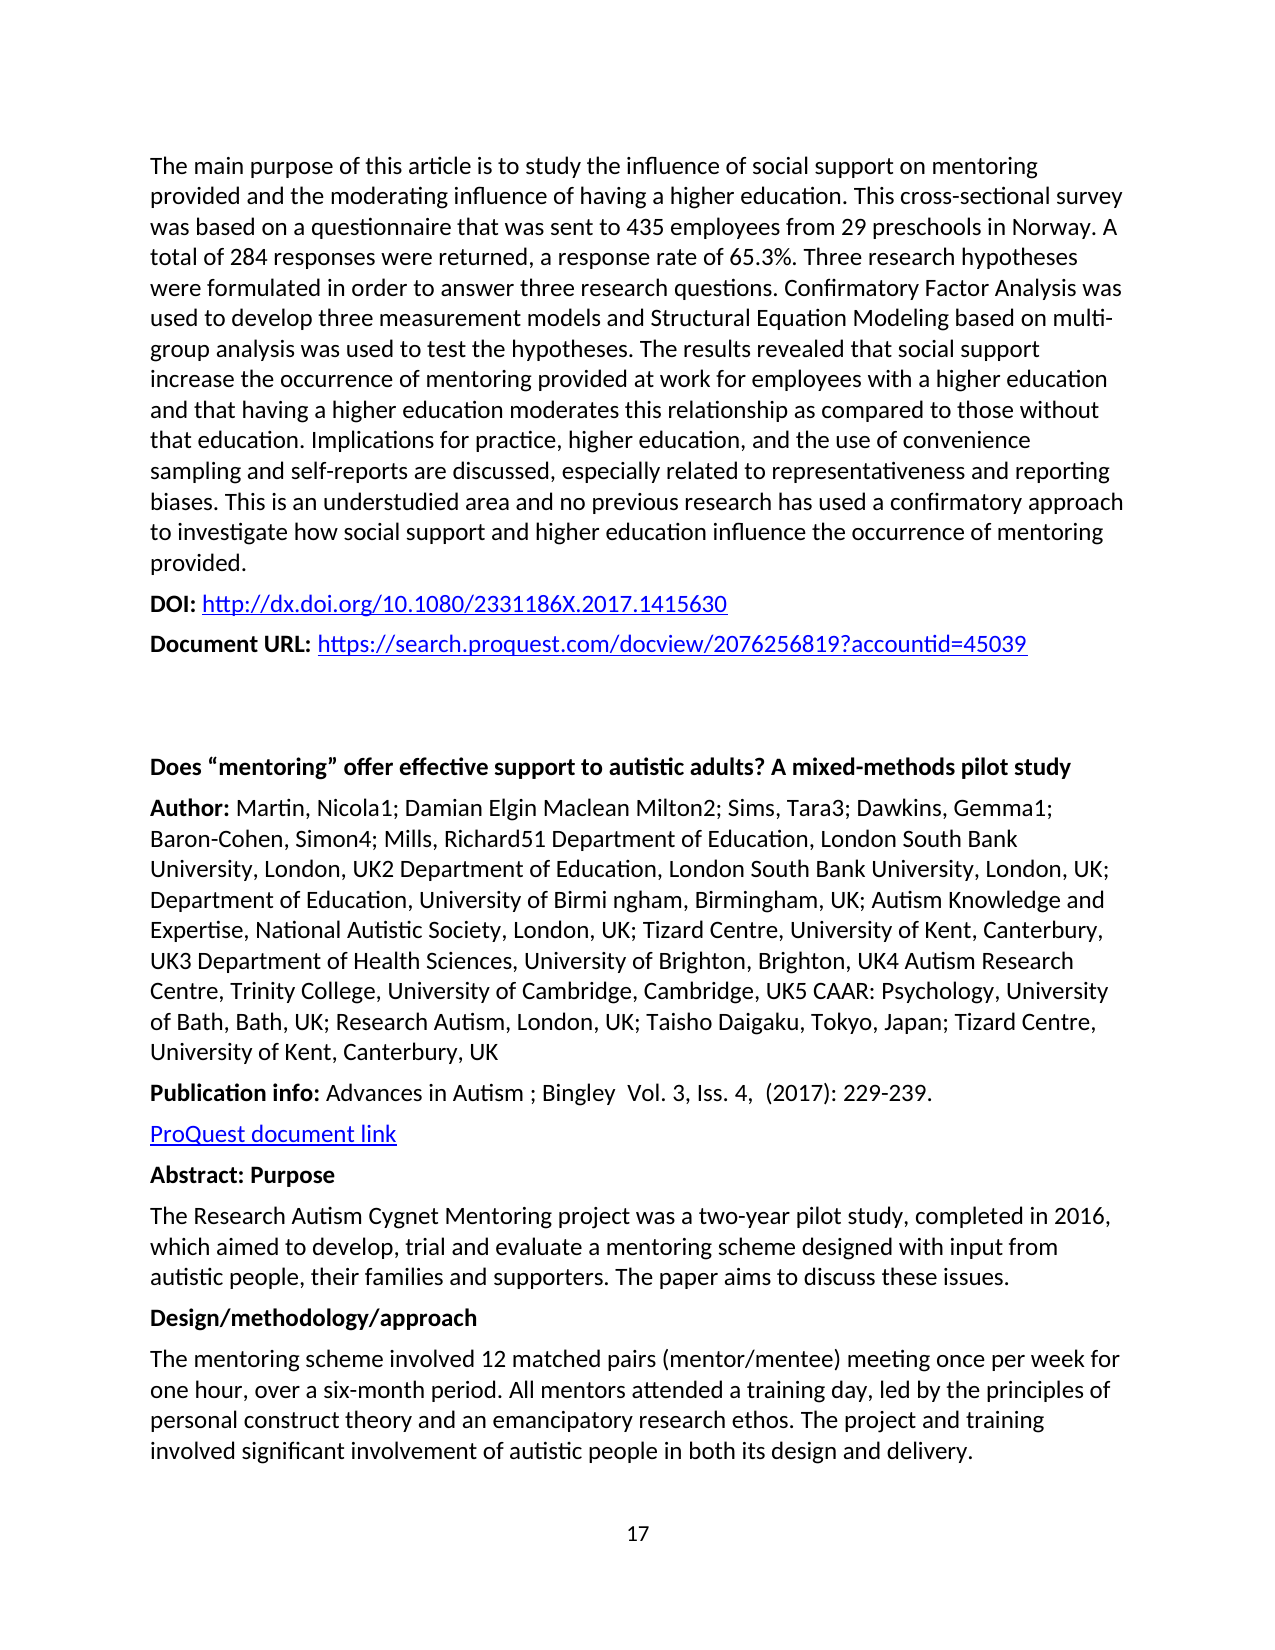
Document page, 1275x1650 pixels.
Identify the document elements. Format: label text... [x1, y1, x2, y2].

text Document URL: https://search.proquest.com/docview/2076256819?accountid=45039 [150, 629, 1125, 659]
text Abstract: Purpose [150, 1159, 1125, 1190]
text The mentoring scheme involved 12 matched pairs (mentor/mentee) meeting once per week for one hour, over a six-month period. All mentors attended a training day, led by the principles of personal construct theory and an emancipatory research ethos. The project and training involved significant involvement of autistic people in both its design and delivery. [150, 1343, 1125, 1465]
text ProQuest document link [150, 1118, 1125, 1149]
text Publication info: Advances in Autism ; Bingley Vol. 3, Iss. 4, (2017): 229-239. [150, 1077, 1125, 1108]
text DOI: http://dx.doi.org/10.1080/2331186X.2017.1415630 [150, 588, 1125, 618]
text Design/methodology/approach [150, 1302, 1125, 1333]
text The Research Autism Cygnet Mentoring project was a two-year pilot study, completed in 2016, which aimed to develop, trial and evaluate a mentoring scheme designed with input from autistic people, their families and supporters. The paper aims to discuss these issues. [150, 1200, 1125, 1292]
text Author: Martin, Nicola1; Damian Elgin Maclean Milton2; Sims, Tara3; Dawkins, Gemma1; Baron-Cohen, Simon4; Mills, Richard51 Department of Education, London South Bank University, London, UK2 Department of Education, London South Bank University, London, UK; Department of Education, University of Birmi ngham, Birmingham, UK; Autism Knowledge and Expertise, National Autistic Society, London, UK; Tizard Centre, University of Kent, Canterbury, UK3 Department of Health Sciences, University of Brighton, Brighton, UK4 Autism Research Centre, Trinity College, University of Cambridge, Cambridge, UK5 CAAR: Psychology, University of Bath, Bath, UK; Research Autism, London, UK; Taisho Daigaku, Tokyo, Japan; Tizard Centre, University of Kent, Canterbury, UK [150, 792, 1125, 1067]
text Does “mentoring” offer effective support to autistic adults? A mixed-methods pilot study [150, 751, 1125, 782]
text The main purpose of this article is to study the influence of social support on mentoring provided and the moderating influence of having a higher education. This cross-sectional survey was based on a questionnaire that was sent to 435 employees from 29 preschools in Norway. A total of 284 responses were returned, a response rate of 65.3%. Three research hypotheses were formulated in order to answer three research questions. Confirmatory Factor Analysis was used to develop three measurement models and Structural Equation Modeling based on multi-group analysis was used to test the hypotheses. The results revealed that social support increase the occurrence of mentoring provided at work for employees with a higher education and that having a higher education moderates this relationship as compared to those without that education. Implications for practice, higher education, and the use of convenience sampling and self-reports are discussed, especially related to representativeness and reporting biases. This is an understudied area and no previous research has used a confirmatory approach to investigate how social support and higher education influence the occurrence of mentoring provided. [150, 150, 1125, 577]
